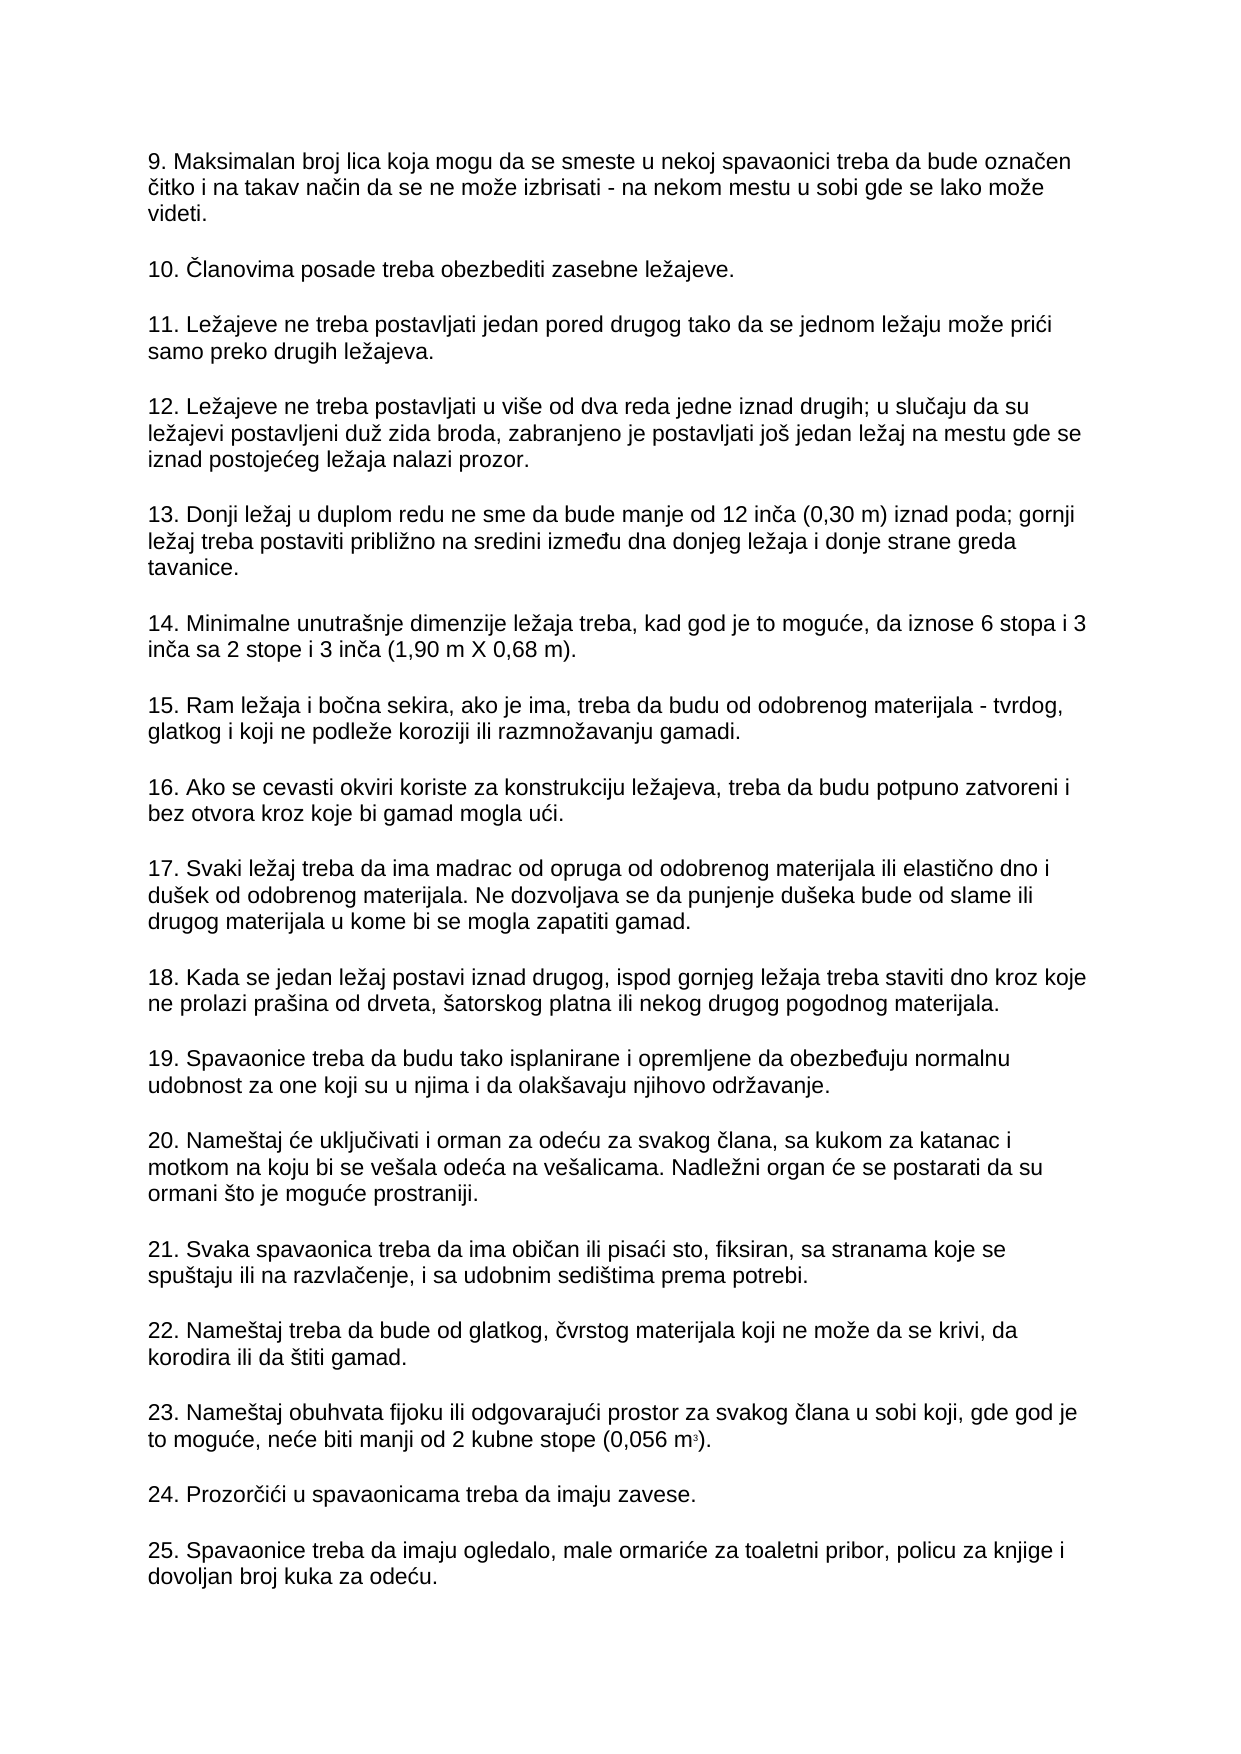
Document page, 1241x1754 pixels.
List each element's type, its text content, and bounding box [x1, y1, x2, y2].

text 19. Spavaonice treba da budu tako isplanirane i opremljene da obezbeđuju normalnu udobnost za one koji su u njima i da olakšavaju njihovo održavanje. [148, 1045, 1093, 1098]
text 14. Minimalne unutrašnje dimenzije ležaja treba, kad god je to moguće, da iznose 6 stopa i 3 inča sa 2 stope i 3 inča (1,90 m X 0,68 m). [148, 610, 1093, 662]
text 16. Ako se cevasti okviri koriste za konstrukciju ležajeva, treba da budu potpuno zatvoreni i bez otvora kroz koje bi gamad mogla ući. [148, 773, 1093, 826]
text 21. Svaka spavaonica treba da ima običan ili pisaći sto, fiksiran, sa stranama koje se spuštaju ili na razvlačenje, i sa udobnim sedištima prema potrebi. [148, 1236, 1093, 1288]
text 12. Ležajeve ne treba postavljati u više od dva reda jedne iznad drugih; u slučaju da su ležajevi postavljeni duž zida broda, zabranjeno je postavljati još jedan ležaj na mestu gde se iznad postojećeg ležaja nalazi prozor. [148, 393, 1093, 472]
text 20. Nameštaj će uključivati i orman za odeću za svakog člana, sa kukom za katanac i motkom na koju bi se vešala odeća na vešalicama. Nadležni organ će se postarati da su ormani što je moguće prostraniji. [148, 1127, 1093, 1206]
text 13. Donji ležaj u duplom redu ne sme da bude manje od 12 inča (0,30 m) iznad poda; gornji ležaj treba postaviti približno na sredini između dna donjeg ležaja i donje strane greda tavanice. [148, 501, 1093, 581]
text 18. Kada se jedan ležaj postavi iznad drugog, ispod gornjeg ležaja treba staviti dno kroz koje ne prolazi prašina od drveta, šatorskog platna ili nekog drugog pogodnog materijala. [148, 963, 1093, 1016]
text 23. Nameštaj obuhvata fijoku ili odgovarajući prostor za svakog člana u sobi koji, gde god je to moguće, neće biti manji od 2 kubne stope (0,056 m3). [148, 1399, 1093, 1452]
text 9. Maksimalan broj lica koja mogu da se smeste u nekoj spavaonici treba da bude označen čitko i na takav način da se ne može izbrisati - na nekom mestu u sobi gde se lako može videti. [148, 148, 1093, 227]
text 22. Nameštaj treba da bude od glatkog, čvrstog materijala koji ne može da se krivi, da korodira ili da štiti gamad. [148, 1317, 1093, 1370]
text 17. Svaki ležaj treba da ima madrac od opruga od odobrenog materijala ili elastično dno i dušek od odobrenog materijala. Ne dozvoljava se da punjenje dušeka bude od slame ili drugog materijala u kome bi se mogla zapatiti gamad. [148, 855, 1093, 934]
text 10. Članovima posade treba obezbediti zasebne ležajeve. [148, 256, 1093, 282]
text 24. Prozorčići u spavaonicama treba da imaju zavese. [148, 1481, 1093, 1507]
text 25. Spavaonice treba da imaju ogledalo, male ormariće za toaletni pribor, policu za knjige i dovoljan broj kuka za odeću. [148, 1537, 1093, 1589]
text 11. Ležajeve ne treba postavljati jedan pored drugog tako da se jednom ležaju može prići samo preko drugih ležajeva. [148, 311, 1093, 364]
text 15. Ram ležaja i bočna sekira, ako je ima, treba da budu od odobrenog materijala - tvrdog, glatkog i koji ne podleže koroziji ili razmnožavanju gamadi. [148, 692, 1093, 744]
